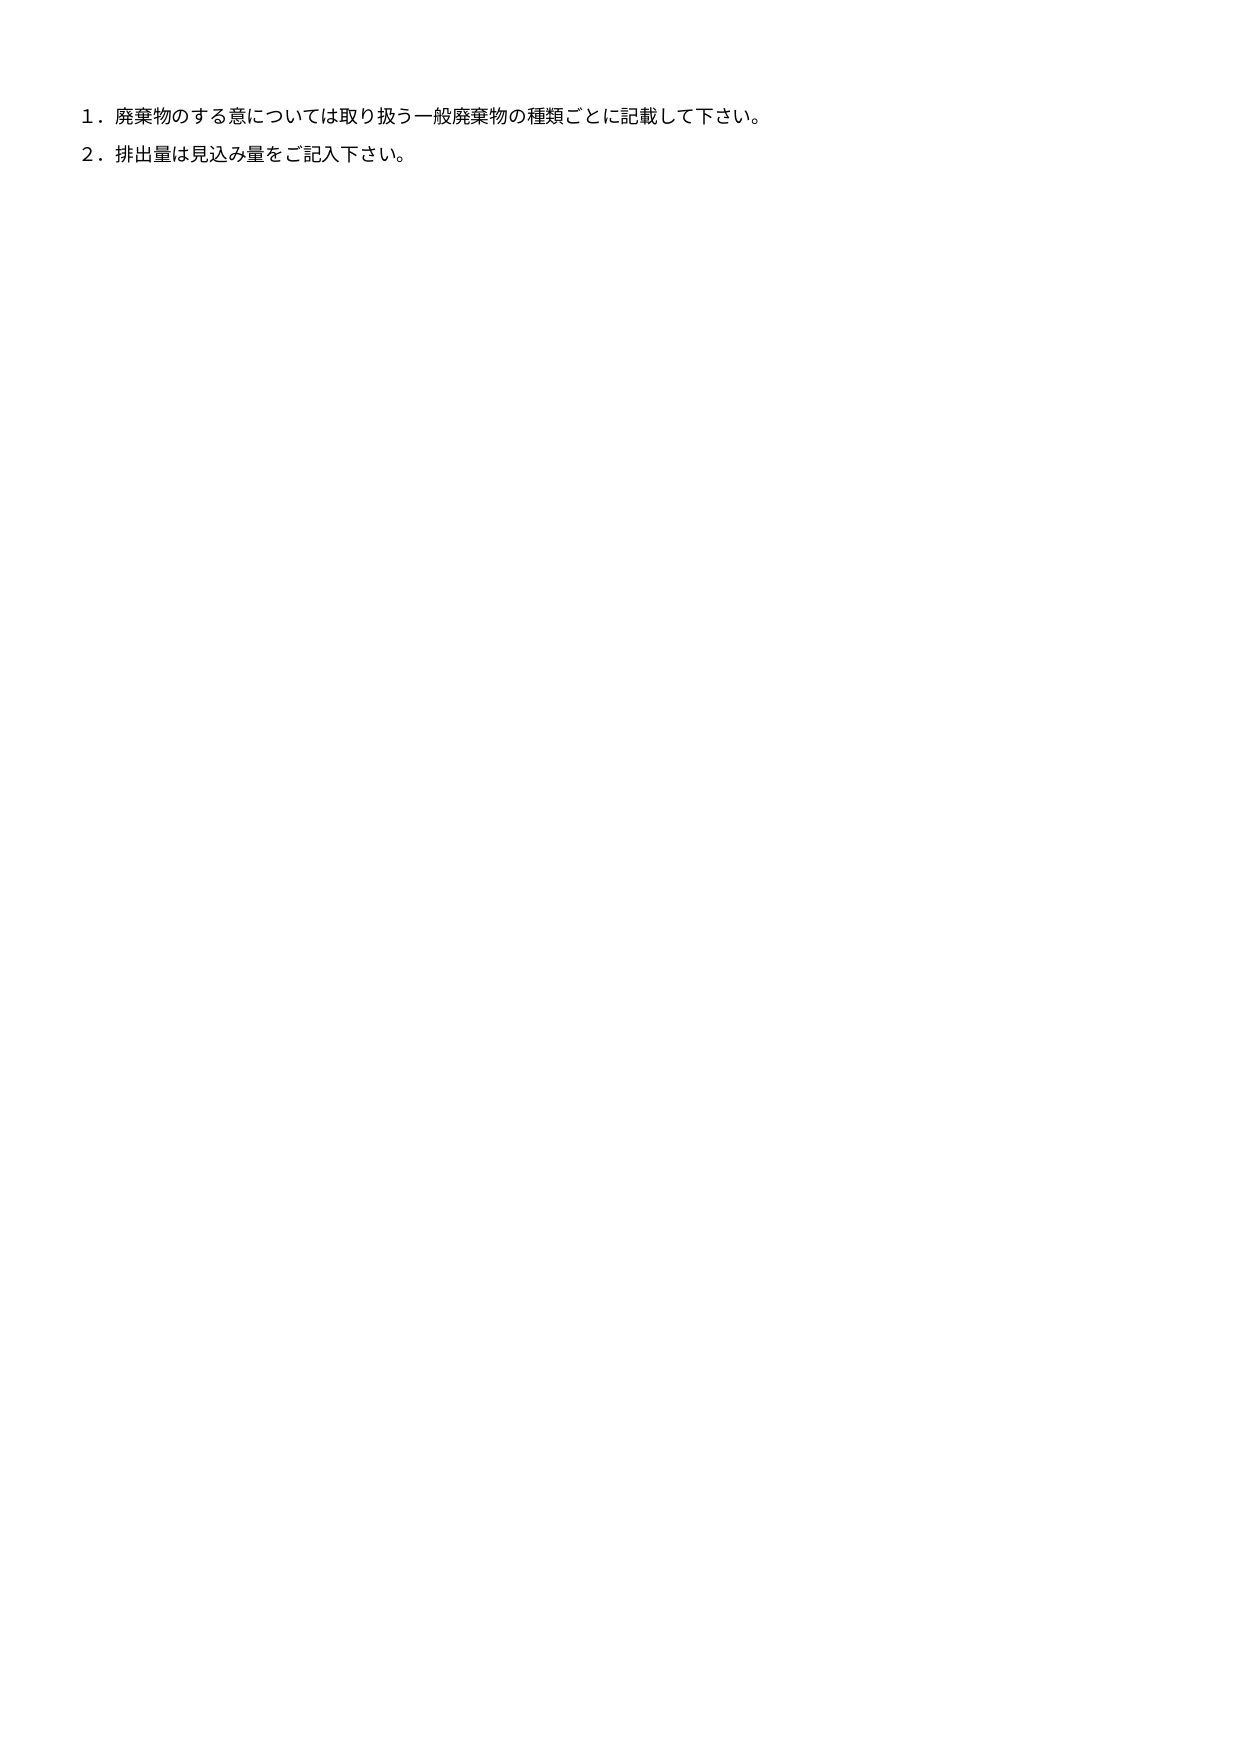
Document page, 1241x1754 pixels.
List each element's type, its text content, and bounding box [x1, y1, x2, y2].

text ２．排出量は見込み量をご記入下さい。 [59, 134, 1063, 172]
text １．廃棄物のする意については取り扱う一般廃棄物の種類ごとに記載して下さい。 [59, 97, 1063, 134]
